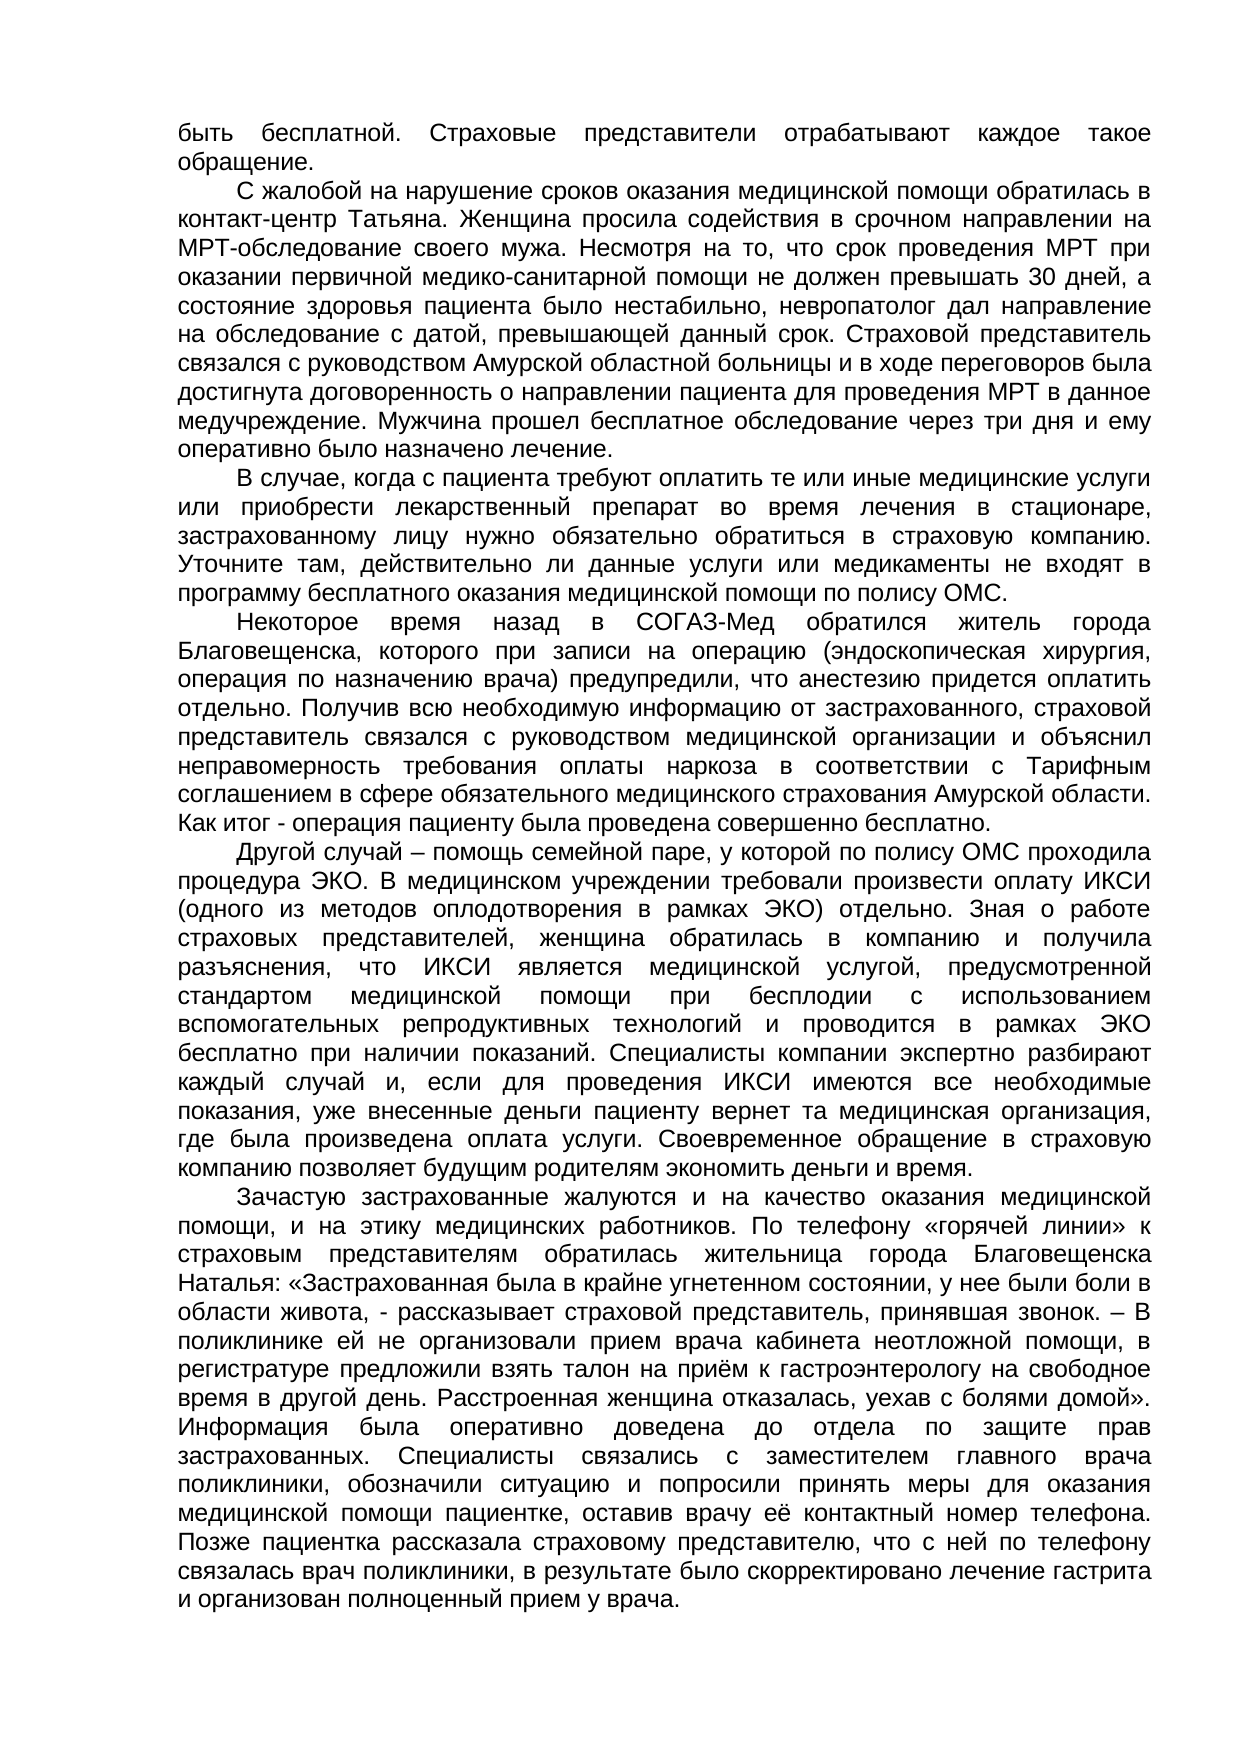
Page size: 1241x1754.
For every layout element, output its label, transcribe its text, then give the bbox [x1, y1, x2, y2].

text Некоторое время назад в СОГАЗ-Мед обратился житель города Благовещенска, которого при записи на операцию (эндоскопическая хирургия, операция по назначению врача) предупредили, что анестезию придется оплатить отдельно. Получив всю необходимую информацию от застрахованного, страховой представитель связался с руководством медицинской организации и объяснил неправомерность требования оплаты наркоза в соответствии с Тарифным соглашением в сфере обязательного медицинского страхования Амурской области. Как итог - операция пациенту была проведена совершенно бесплатно. [177, 607, 1152, 837]
text В случае, когда с пациента требуют оплатить те или иные медицинские услуги или приобрести лекарственный препарат во время лечения в стационаре, застрахованному лицу нужно обязательно обратиться в страховую компанию. Уточните там, действительно ли данные услуги или медикаменты не входят в программу бесплатного оказания медицинской помощи по полису ОМС. [177, 463, 1152, 607]
text Другой случай – помощь семейной паре, у которой по полису ОМС проходила процедура ЭКО. В медицинском учреждении требовали произвести оплату ИКСИ (одного из методов оплодотворения в рамках ЭКО) отдельно. Зная о работе страховых представителей, женщина обратилась в компанию и получила разъяснения, что ИКСИ является медицинской услугой, предусмотренной стандартом медицинской помощи при бесплодии с использованием вспомогательных репродуктивных технологий и проводится в рамках ЭКО бесплатно при наличии показаний. Специалисты компании экспертно разбирают каждый случай и, если для проведения ИКСИ имеются все необходимые показания, уже внесенные деньги пациенту вернет та медицинская организация, где была произведена оплата услуги. Своевременное обращение в страховую компанию позволяет будущим родителям экономить деньги и время. [177, 837, 1152, 1182]
text Зачастую застрахованные жалуются и на качество оказания медицинской помощи, и на этику медицинских работников. По телефону «горячей линии» к страховым представителям обратилась жительница города Благовещенска Наталья: «Застрахованная была в крайне угнетенном состоянии, у нее были боли в области живота, - рассказывает страховой представитель, принявшая звонок. – В поликлинике ей не организовали прием врача кабинета неотложной помощи, в регистратуре предложили взять талон на приём к гастроэнтерологу на свободное время в другой день. Расстроенная женщина отказалась, уехав с болями домой». Информация была оперативно доведена до отдела по защите прав застрахованных. Специалисты связались с заместителем главного врача поликлиники, обозначили ситуацию и попросили принять меры для оказания медицинской помощи пациентке, оставив врачу её контактный номер телефона. Позже пациентка рассказала страховому представителю, что с ней по телефону связалась врач поликлиники, в результате было скорректировано лечение гастрита и организован полноценный прием у врача. [177, 1182, 1152, 1613]
text С жалобой на нарушение сроков оказания медицинской помощи обратилась в контакт-центр Татьяна. Женщина просила содействия в срочном направлении на МРТ-обследование своего мужа. Несмотря на то, что срок проведения МРТ при оказании первичной медико-санитарной помощи не должен превышать 30 дней, а состояние здоровья пациента было нестабильно, невропатолог дал направление на обследование с датой, превышающей данный срок. Страховой представитель связался с руководством Амурской областной больницы и в ходе переговоров была достигнута договоренность о направлении пациента для проведения МРТ в данное медучреждение. Мужчина прошел бесплатное обследование через три дня и ему оперативно было назначено лечение. [177, 176, 1152, 463]
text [177, 118, 1152, 176]
